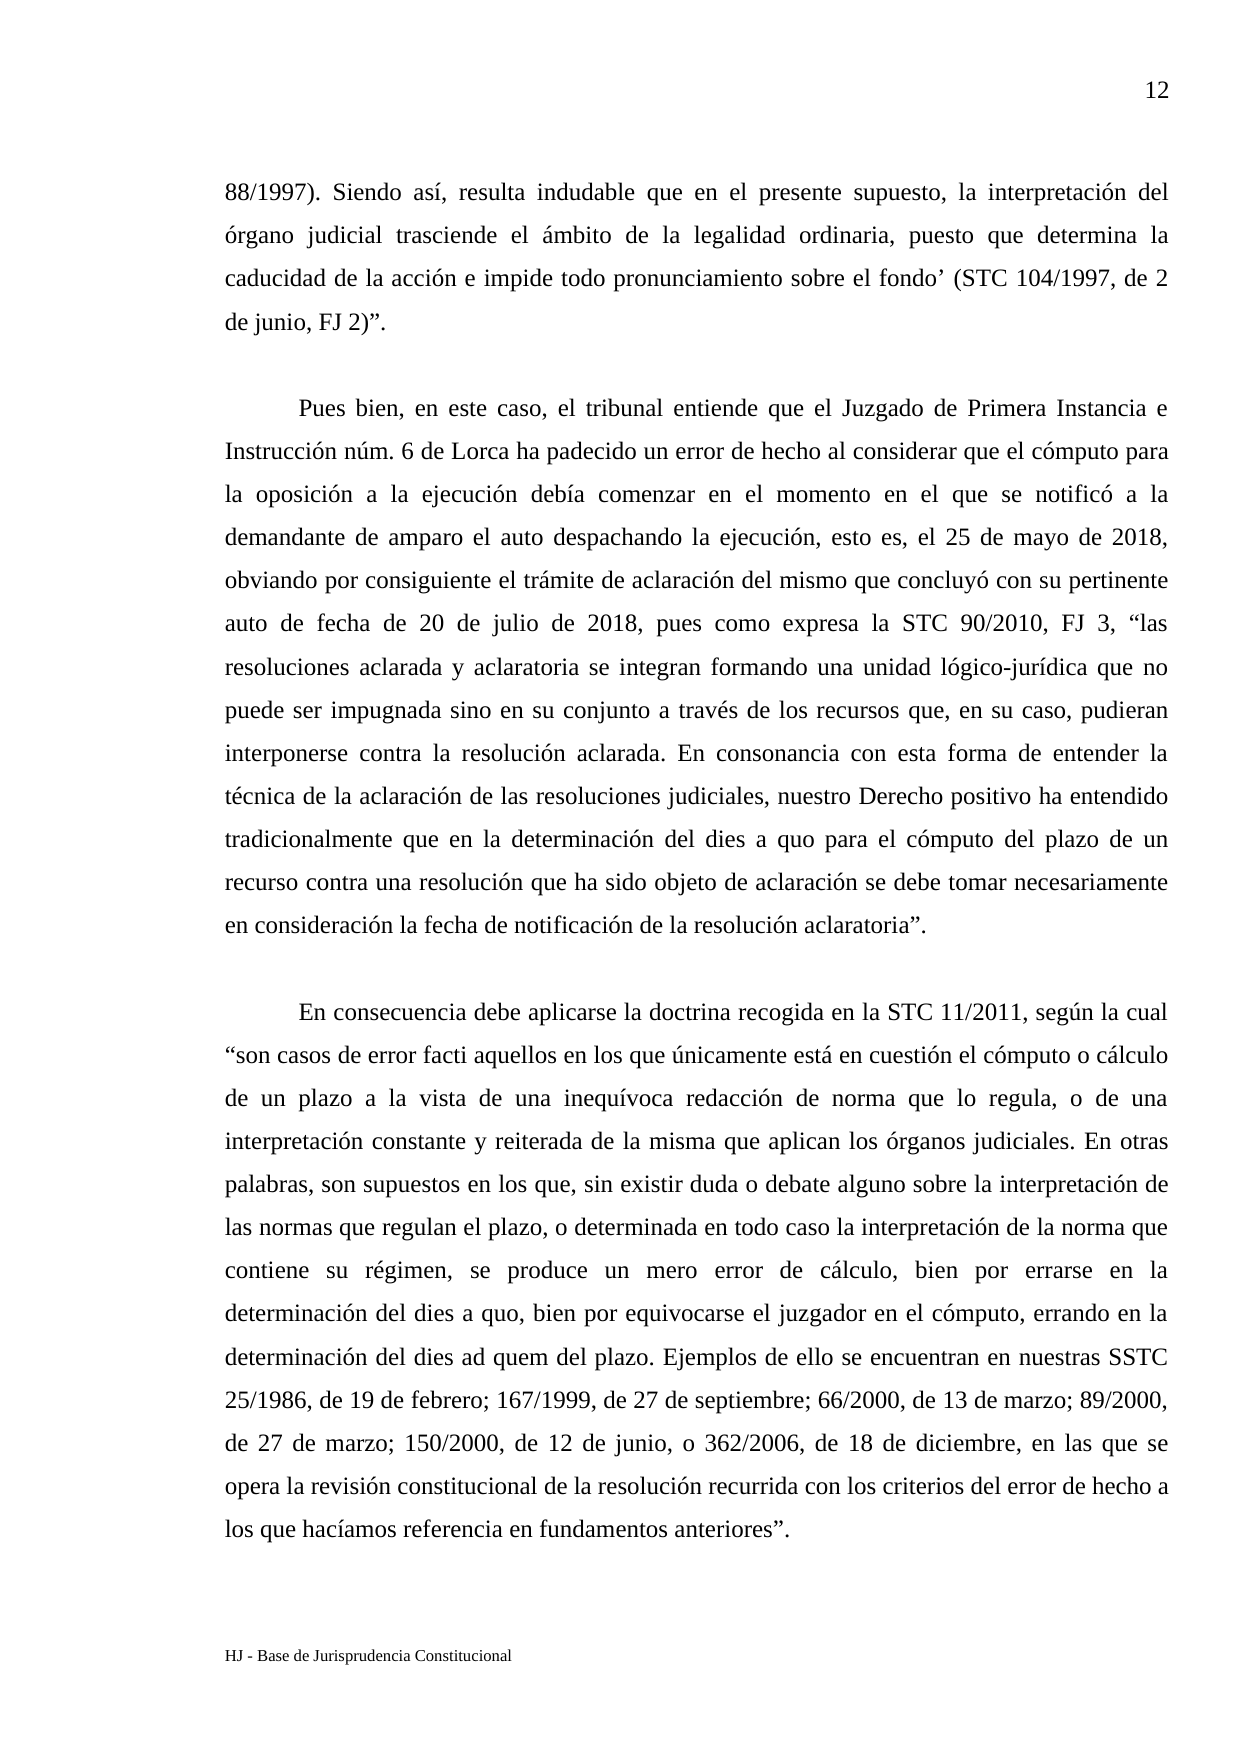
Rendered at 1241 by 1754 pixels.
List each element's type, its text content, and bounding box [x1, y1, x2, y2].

text En consecuencia debe aplicarse la doctrina recogida en la STC 11/2011, según la cual “son casos de error facti aquellos en los que únicamente está en cuestión el cómputo o cálculo de un plazo a la vista de una inequívoca redacción de norma que lo regula, o de una interpretación constante y reiterada de la misma que aplican los órganos judiciales. En otras palabras, son supuestos en los que, sin existir duda o debate alguno sobre la interpretación de las normas que regulan el plazo, o determinada en todo caso la interpretación de la norma que contiene su régimen, se produce un mero error de cálculo, bien por errarse en la determinación del dies a quo, bien por equivocarse el juzgador en el cómputo, errando en la determinación del dies ad quem del plazo. Ejemplos de ello se encuentran en nuestras SSTC 25/1986, de 19 de febrero; 167/1999, de 27 de septiembre; 66/2000, de 13 de marzo; 89/2000, de 27 de marzo; 150/2000, de 12 de junio, o 362/2006, de 18 de diciembre, en las que se opera la revisión constitucional de la resolución recurrida con los criterios del error de hecho a los que hacíamos referencia en fundamentos anteriores”. [224, 997, 1169, 1543]
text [224, 177, 1169, 335]
text Pues bien, en este caso, el tribunal entiende que el Juzgado de Primera Instancia e Instrucción núm. 6 de Lorca ha padecido un error de hecho al considerar que el cómputo para la oposición a la ejecución debía comenzar en el momento en el que se notificó a la demandante de amparo el auto despachando la ejecución, esto es, el 25 de mayo de 2018, obviando por consiguiente el trámite de aclaración del mismo que concluyó con su pertinente auto de fecha de 20 de julio de 2018, pues como expresa la STC 90/2010, FJ 3, “las resoluciones aclarada y aclaratoria se integran formando una unidad lógico-jurídica que no puede ser impugnada sino en su conjunto a través de los recursos que, en su caso, pudieran interponerse contra la resolución aclarada. En consonancia con esta forma de entender la técnica de la aclaración de las resoluciones judiciales, nuestro Derecho positivo ha entendido tradicionalmente que en la determinación del dies a quo para el cómputo del plazo de un recurso contra una resolución que ha sido objeto de aclaración se debe tomar necesariamente en consideración la fecha de notificación de la resolución aclaratoria”. [224, 393, 1169, 939]
